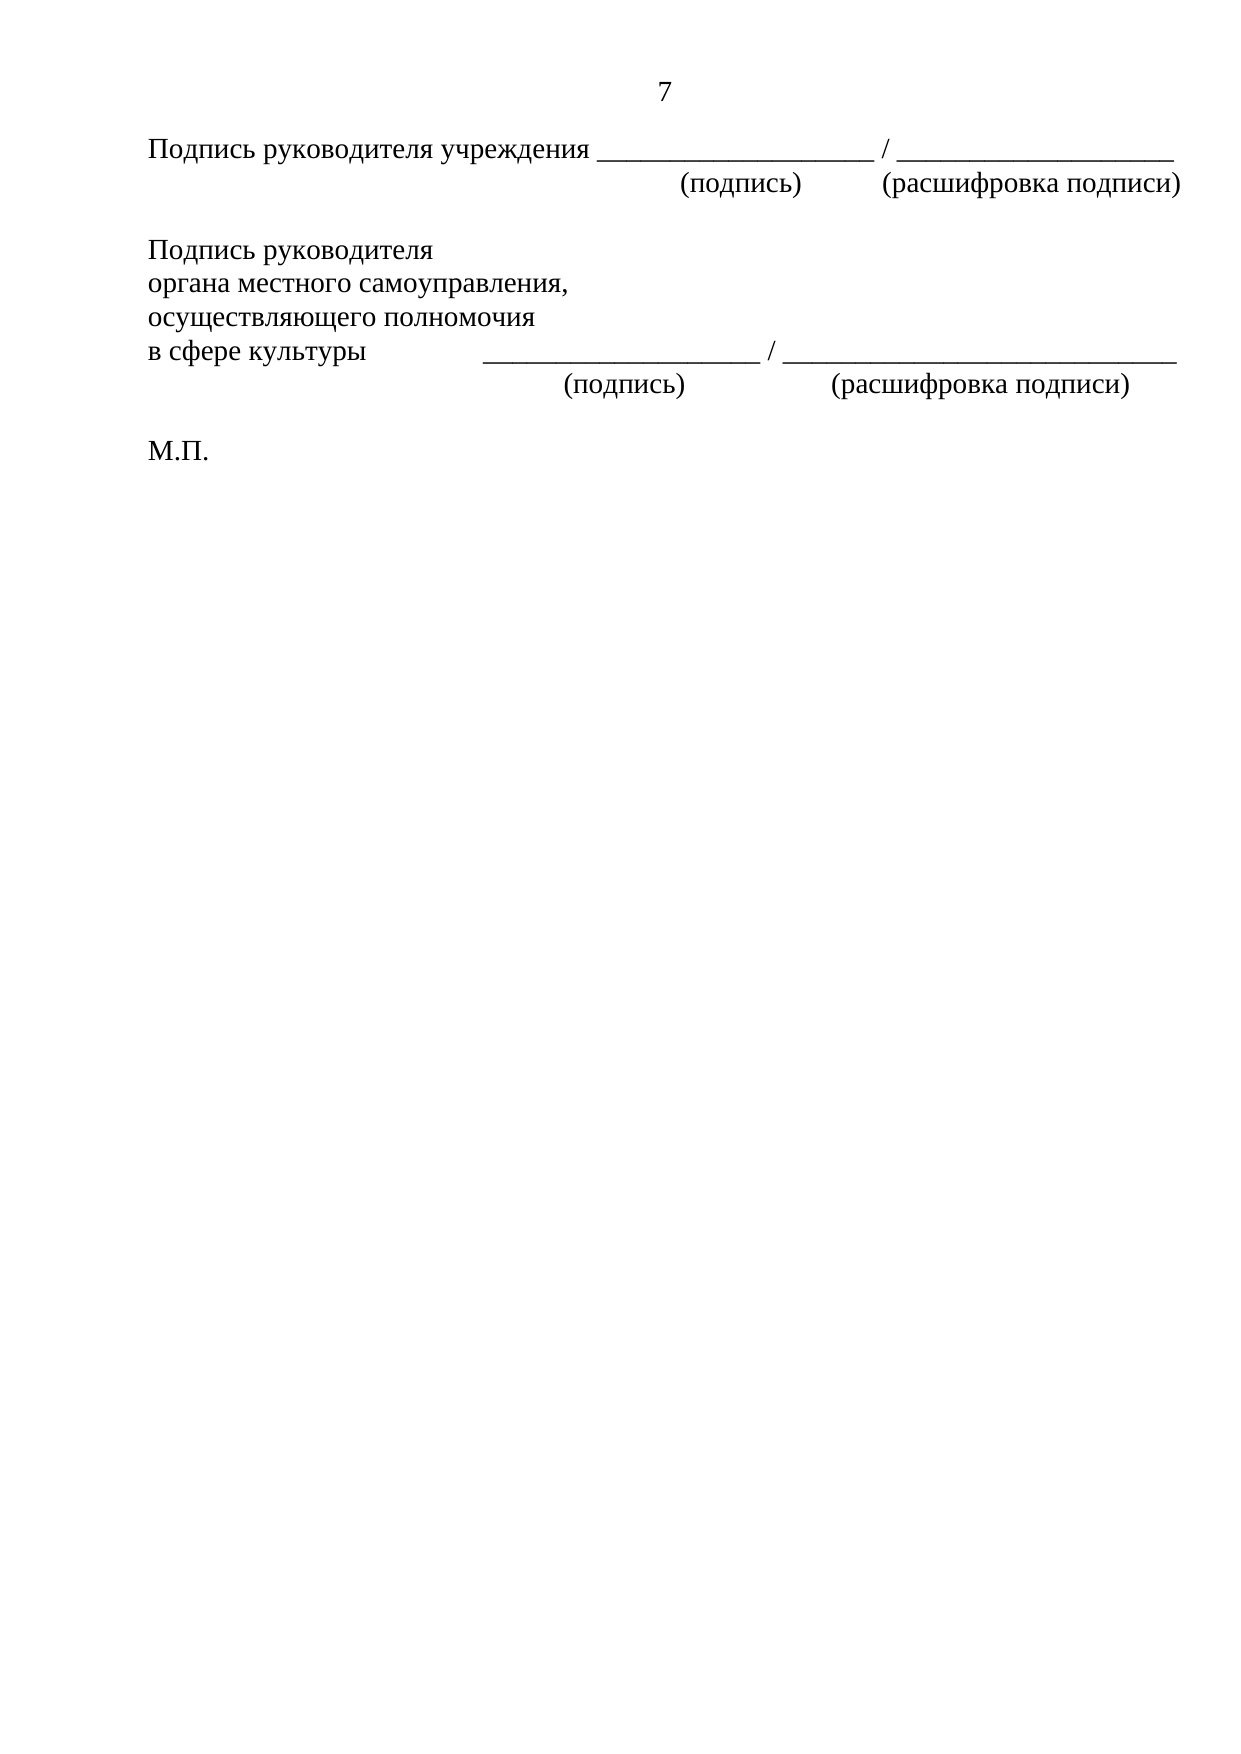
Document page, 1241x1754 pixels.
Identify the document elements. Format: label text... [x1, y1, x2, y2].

text (подпись) (расшифровка подписи) [148, 165, 1181, 198]
text Подпись руководителя [148, 232, 1181, 266]
text Подпись руководителя учреждения ___________________ / ___________________ [148, 131, 1181, 165]
text (подпись) (расшифровка подписи) [148, 366, 1181, 400]
text М.П. [148, 433, 1181, 467]
text осуществляющего полномочия [148, 299, 1181, 333]
text органа местного самоуправления, [148, 266, 1181, 299]
text в сфере культуры ___________________ / ___________________________ [148, 333, 1181, 366]
